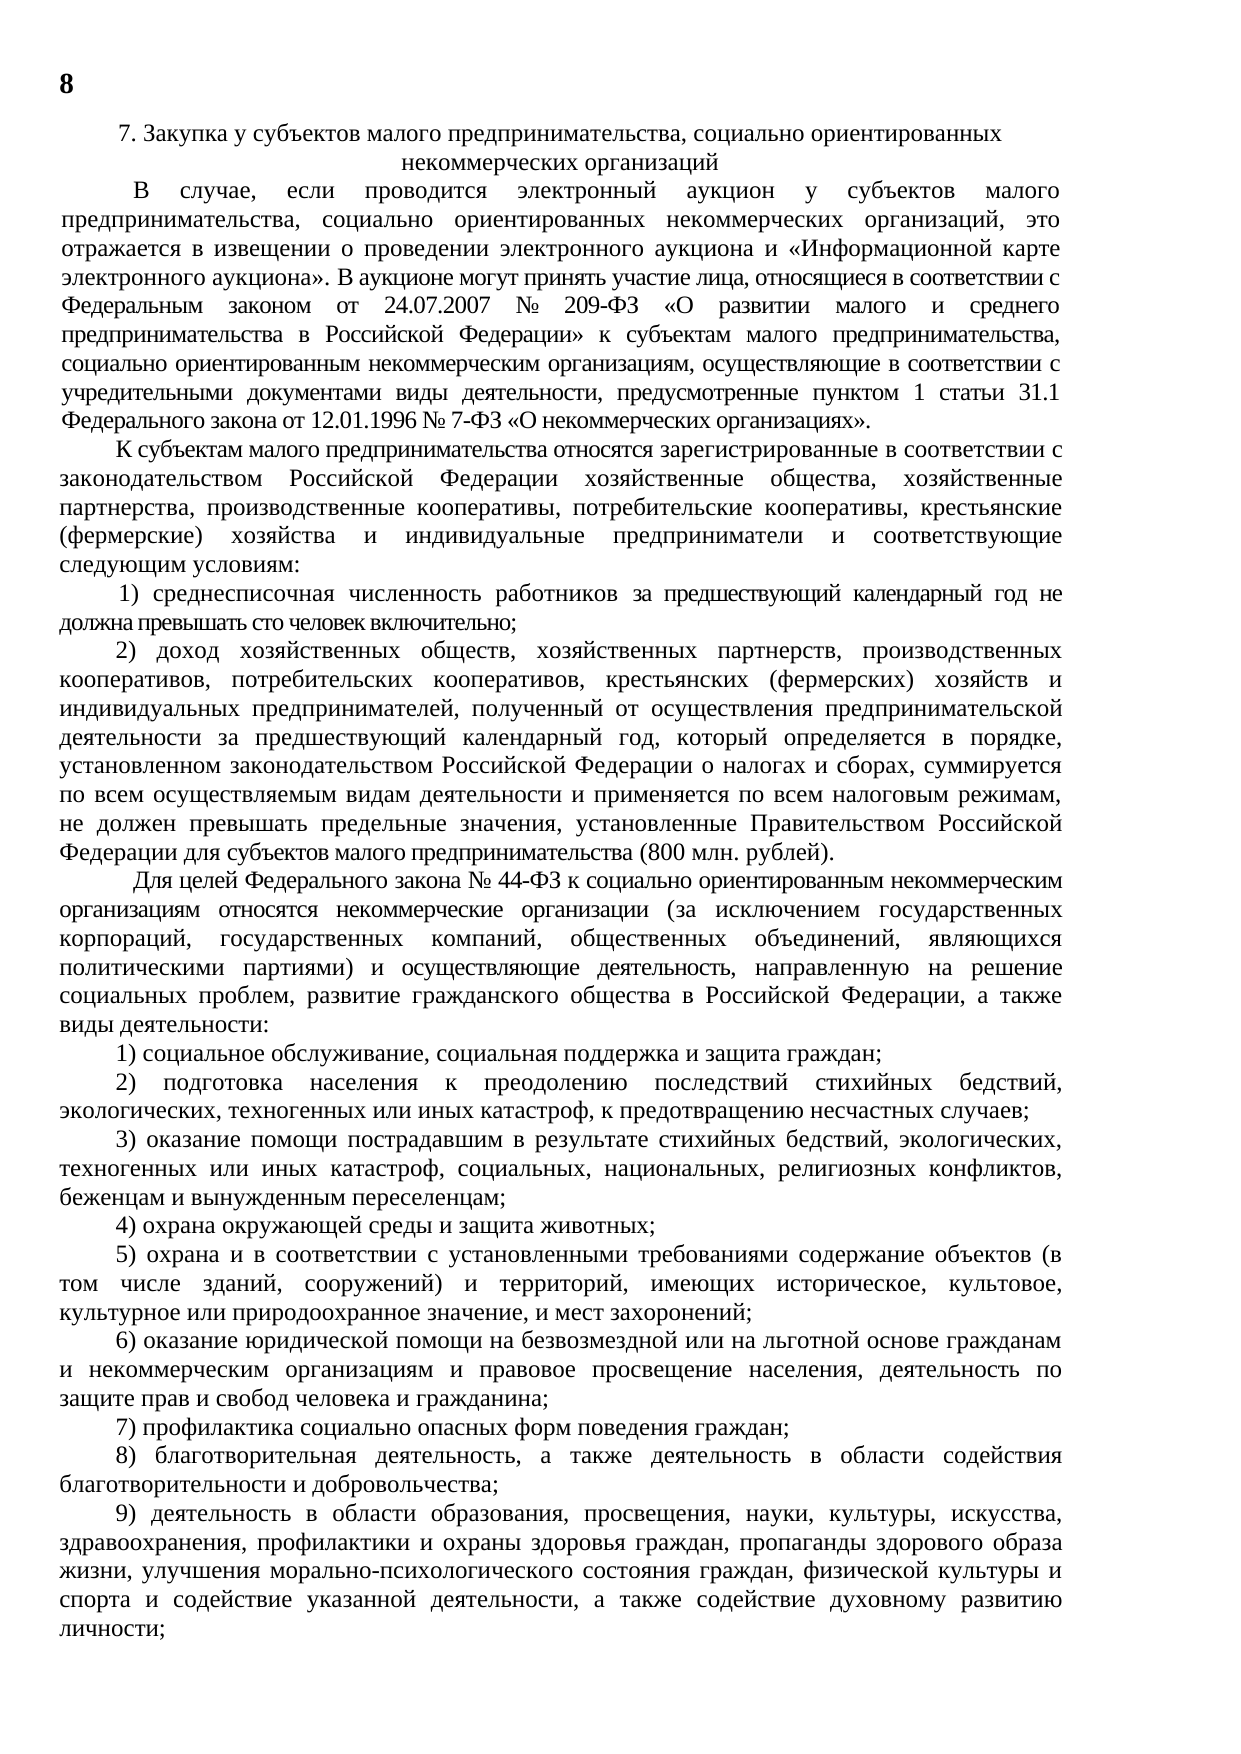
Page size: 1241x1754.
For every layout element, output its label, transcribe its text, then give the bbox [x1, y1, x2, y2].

text 9) деятельность в области образования, просвещения, науки, культуры, искусства, здравоохранения, профилактики и охраны здоровья граждан, пропаганды здорового образа жизни, улучшения морально-психологического состояния граждан, физической культуры и спорта и содействие указанной деятельности, а также содействие духовному развитию личности; [59, 1498, 1063, 1642]
list Для целей Федерального закона № 44-ФЗ к социально ориентированным некоммерческим организациям относятся некоммерческие организации (за исключением государственных корпораций, государственных компаний, общественных объединений, являющихся политическими партиями) и осуществляющие деятельность, направленную на решение социальных проблем, развитие гражданского общества в Российской Федерации, а также виды деятельности: [59, 866, 1063, 1038]
text 3) оказание помощи пострадавшим в результате стихийных бедствий, экологических, техногенных или иных катастроф, социальных, национальных, религиозных конфликтов, беженцам и вынужденным переселенцам; [59, 1124, 1063, 1211]
text 7) профилактика социально опасных форм поведения граждан; [59, 1412, 1063, 1441]
text К субъектам малого предпринимательства относятся зарегистрированные в соответствии с законодательством Российской Федерации хозяйственные общества, хозяйственные партнерства, производственные кооперативы, потребительские кооперативы, крестьянские (фермерские) хозяйства и индивидуальные предприниматели и соответствующие следующим условиям: [59, 434, 1063, 578]
text 2) подготовка населения к преодолению последствий стихийных бедствий, экологических, техногенных или иных катастроф, к предотвращению несчастных случаев; [59, 1067, 1063, 1124]
text 4) охрана окружающей среды и защита животных; [59, 1211, 1063, 1239]
text некоммерческих организаций [59, 147, 1061, 176]
text В случае, если проводится электронный аукцион у субъектов малого предпринимательства, социально ориентированных некоммерческих организаций, это отражается в извещении о проведении электронного аукциона и «Информационной карте электронного аукциона». В аукционе могут принять участие лица, относящиеся в соответствии с Федеральным законом от 24.07.2007 № 209-ФЗ «О развитии малого и среднего предпринимательства в Российской Федерации» к субъектам малого предпринимательства, социально ориентированным некоммерческим организациям, осуществляющие в соответствии с учредительными документами виды деятельности, предусмотренные пунктом 1 статьи 31.1 Федерального закона от 12.01.1996 № 7-ФЗ «О некоммерческих организациях». [61, 176, 1061, 434]
list 1) среднесписочная численность работников за предшествующий календарный год не должна превышать сто человек включительно; [59, 578, 1063, 636]
text 1) социальное обслуживание, социальная поддержка и защита граждан; [59, 1038, 1063, 1067]
text 2) доход хозяйственных обществ, хозяйственных партнерств, производственных кооперативов, потребительских кооперативов, крестьянских (фермерских) хозяйств и индивидуальных предпринимателей, полученный от осуществления предпринимательской деятельности за предшествующий календарный год, который определяется в порядке, установленном законодательством Российской Федерации о налогах и сборах, суммируется по всем осуществляемым видам деятельности и применяется по всем налоговым режимам, не должен превышать предельные значения, установленные Правительством Российской Федерации для субъектов малого предпринимательства (800 млн. рублей). [59, 636, 1063, 866]
text 8) благотворительная деятельность, а также деятельность в области содействия благотворительности и добровольчества; [59, 1441, 1063, 1498]
text 7. Закупка у субъектов малого предпринимательства, социально ориентированных [59, 118, 1061, 147]
text 6) оказание юридической помощи на безвозмездной или на льготной основе гражданам и некоммерческим организациям и правовое просвещение населения, деятельность по защите прав и свобод человека и гражданина; [59, 1326, 1063, 1412]
text 5) охрана и в соответствии с установленными требованиями содержание объектов (в том числе зданий, сооружений) и территорий, имеющих историческое, культовое, культурное или природоохранное значение, и мест захоронений; [59, 1239, 1063, 1326]
